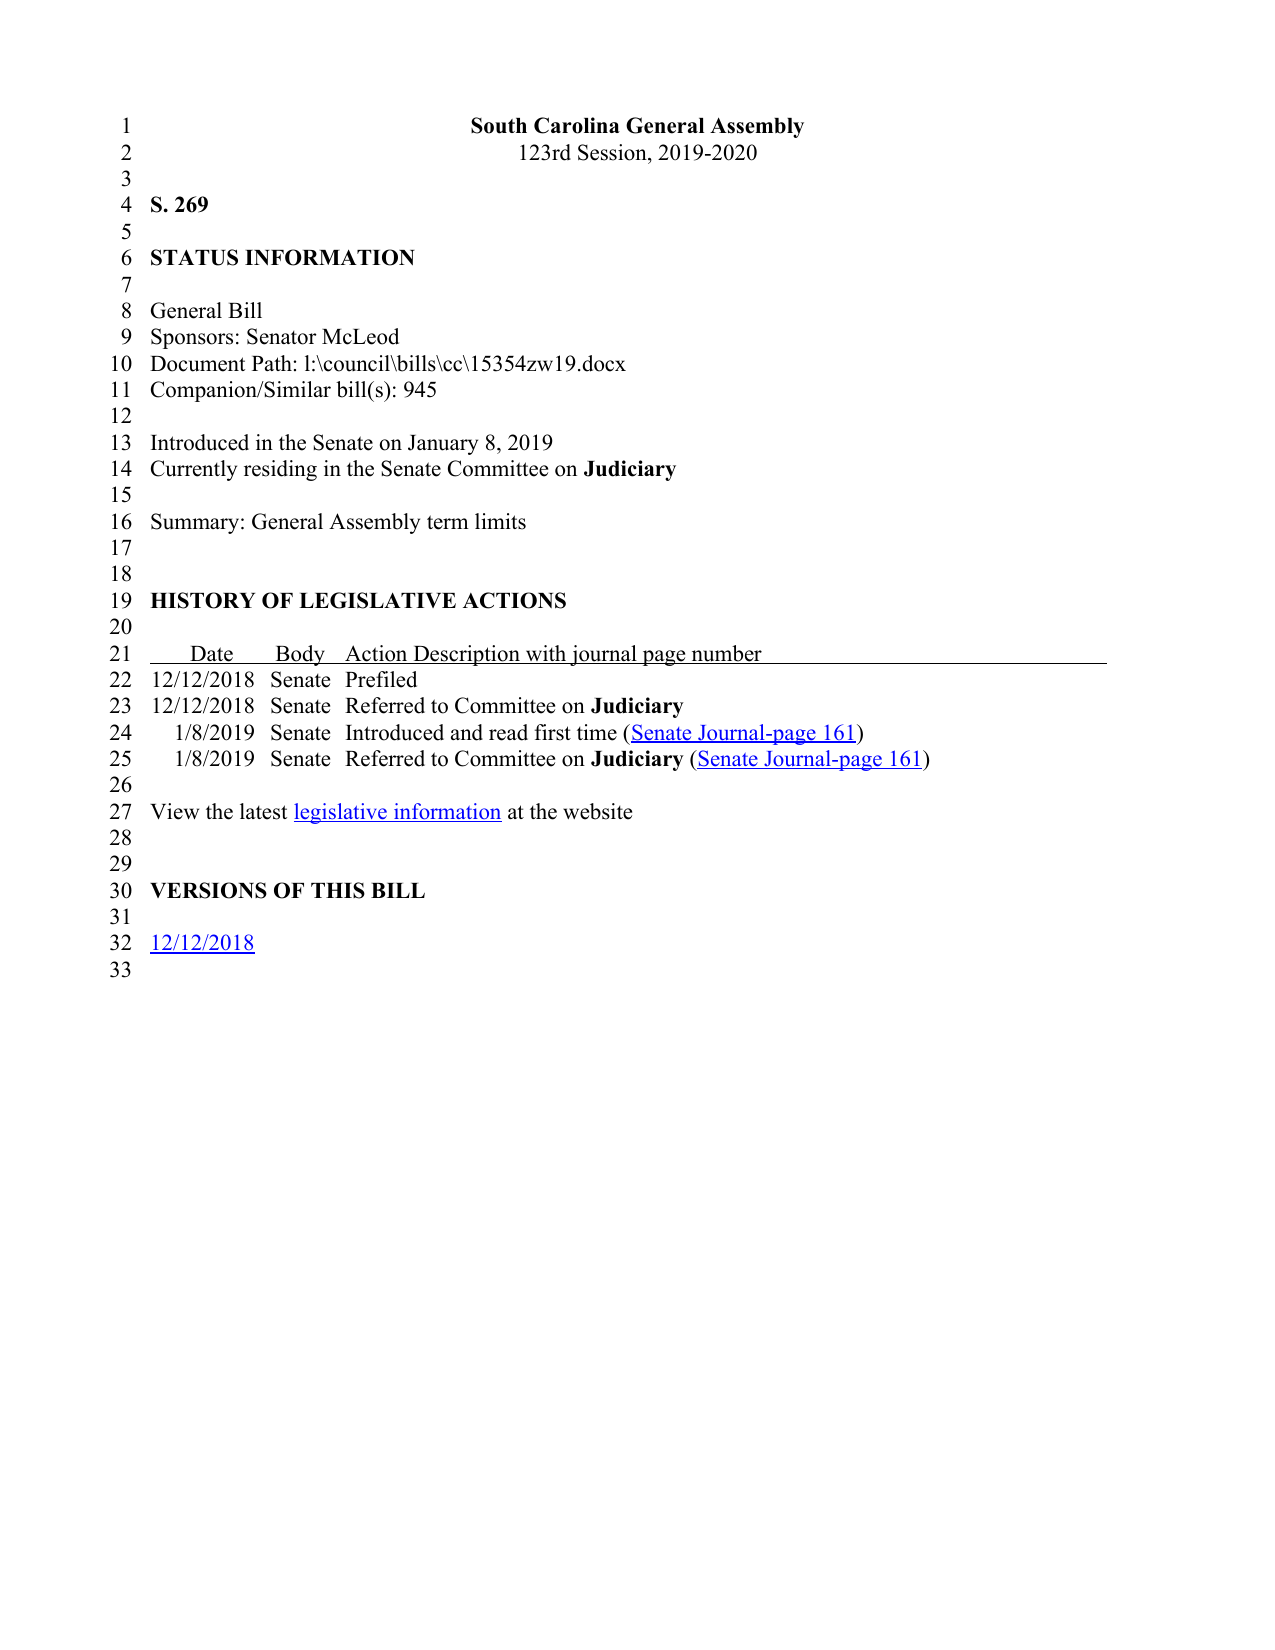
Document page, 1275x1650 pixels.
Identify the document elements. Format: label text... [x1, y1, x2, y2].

text 123rd Session, 2019-2020 [150, 139, 1125, 165]
text Document Path: l:\council\bills\cc\15354zw19.docx [150, 350, 1125, 376]
text Summary: General Assembly term limits [150, 508, 1125, 534]
text South Carolina General Assembly [150, 112, 1125, 139]
text STATUS INFORMATION [150, 244, 1125, 271]
text General Bill [150, 297, 1125, 323]
text View the latest legislative information at the website [150, 798, 1125, 824]
text 12/12/2018 Senate Prefiled [150, 666, 1125, 692]
text Sponsors: Senator McLeod [150, 323, 1125, 350]
text 12/12/2018 Senate Referred to Committee on Judiciary [150, 692, 1125, 719]
text 1/8/2019 Senate Introduced and read first time (Senate Journal-page 161) [150, 719, 1125, 745]
text HISTORY OF LEGISLATIVE ACTIONS [150, 587, 1125, 613]
text Companion/Similar bill(s): 945 [150, 376, 1125, 402]
text 12/12/2018 [150, 929, 1125, 956]
text Date Body Action Description with journal page number [150, 639, 1125, 666]
text Introduced in the Senate on January 8, 2019 [150, 429, 1125, 455]
text Currently residing in the Senate Committee on Judiciary [150, 455, 1125, 481]
text S. 269 [150, 192, 1125, 218]
text 1/8/2019 Senate Referred to Committee on Judiciary (Senate Journal-page 161) [150, 745, 1125, 771]
text VERSIONS OF THIS BILL [150, 877, 1125, 903]
